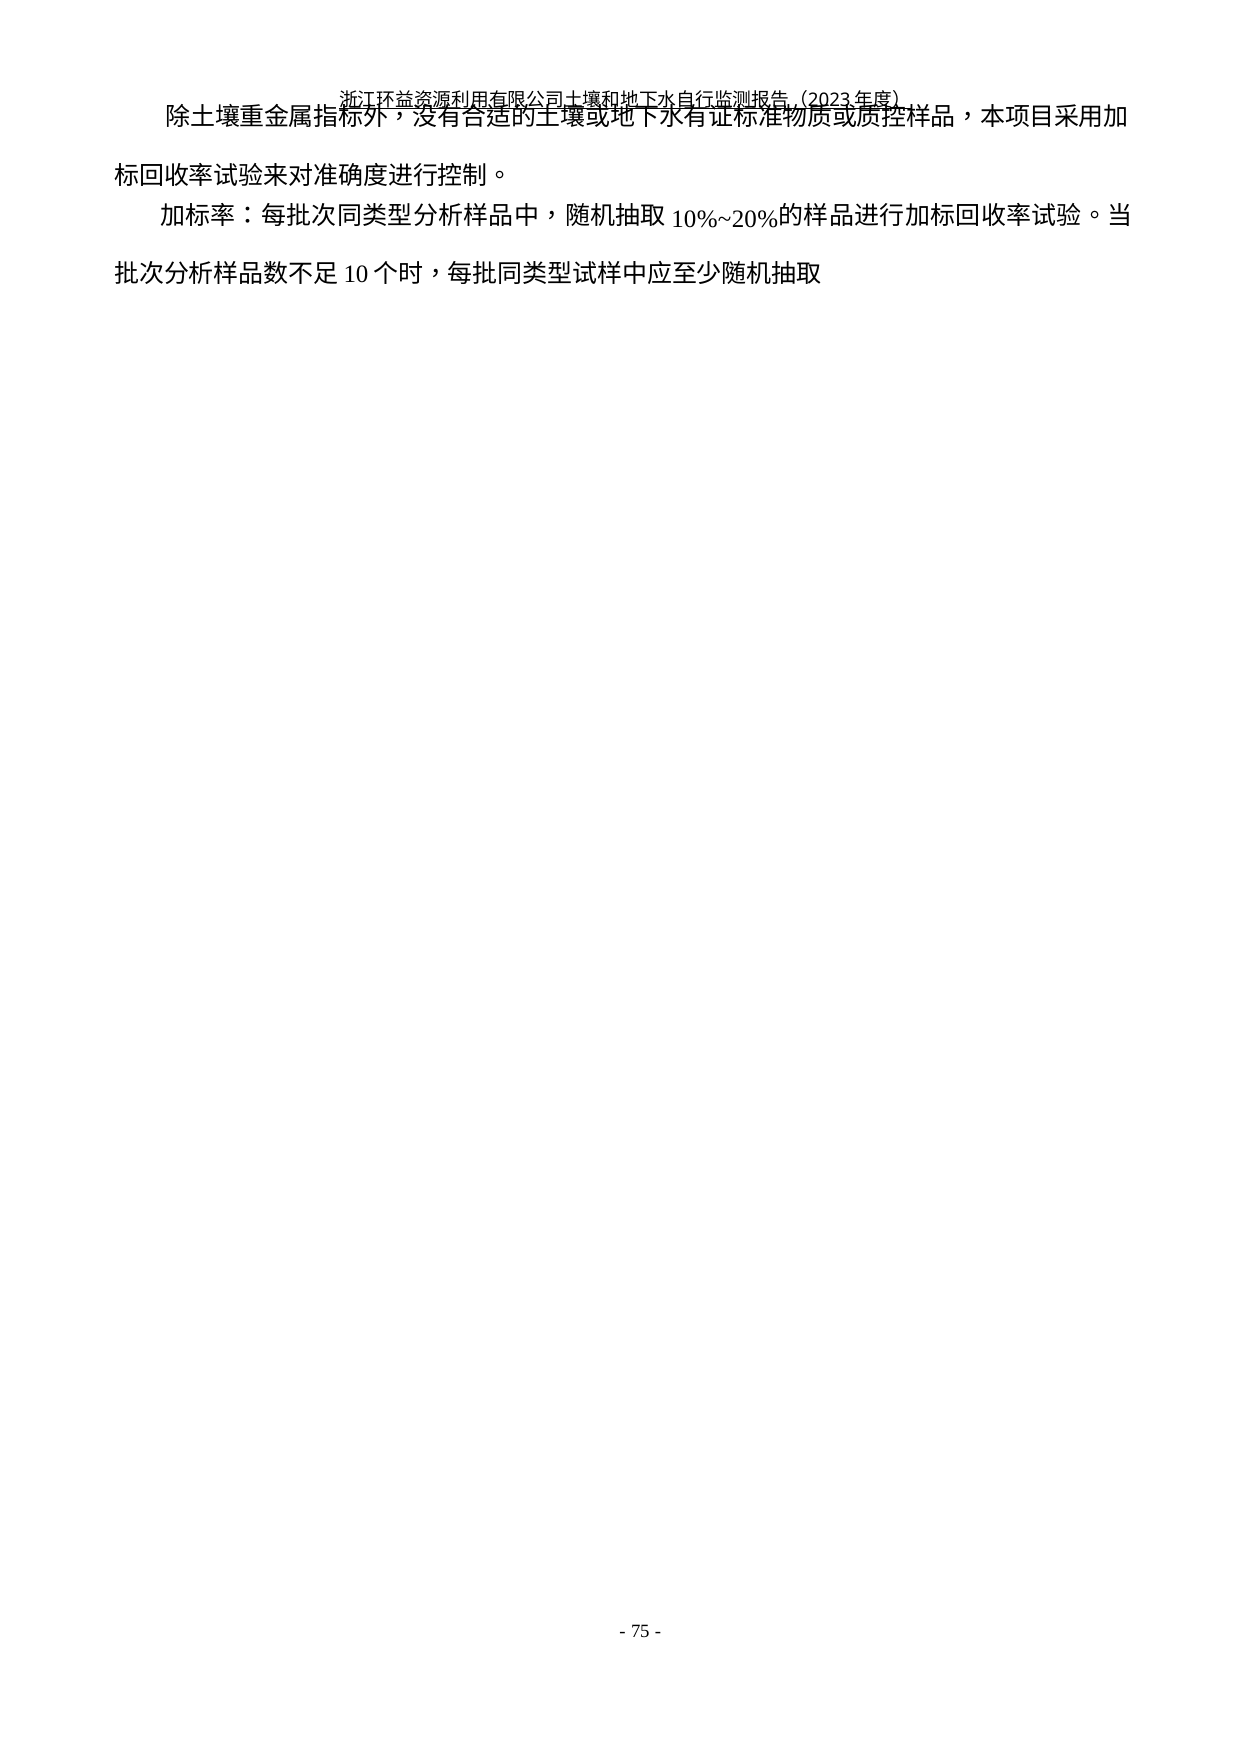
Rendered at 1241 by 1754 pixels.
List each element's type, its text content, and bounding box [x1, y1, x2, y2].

text 标回收率试验来对准确度进行控制。 [114, 159, 1135, 190]
text 批次分析样品数不足10个时，每批同类型试样中应至少随机抽取 [114, 258, 1135, 289]
text 加标率：每批次同类型分析样品中，随机抽取10%~20%的样品进行加标回收率试验。当 [112, 209, 1132, 258]
text 除土壤重金属指标外，没有合适的土壤或地下水有证标准物质或质控样品，本项目采用加 [165, 111, 1135, 159]
